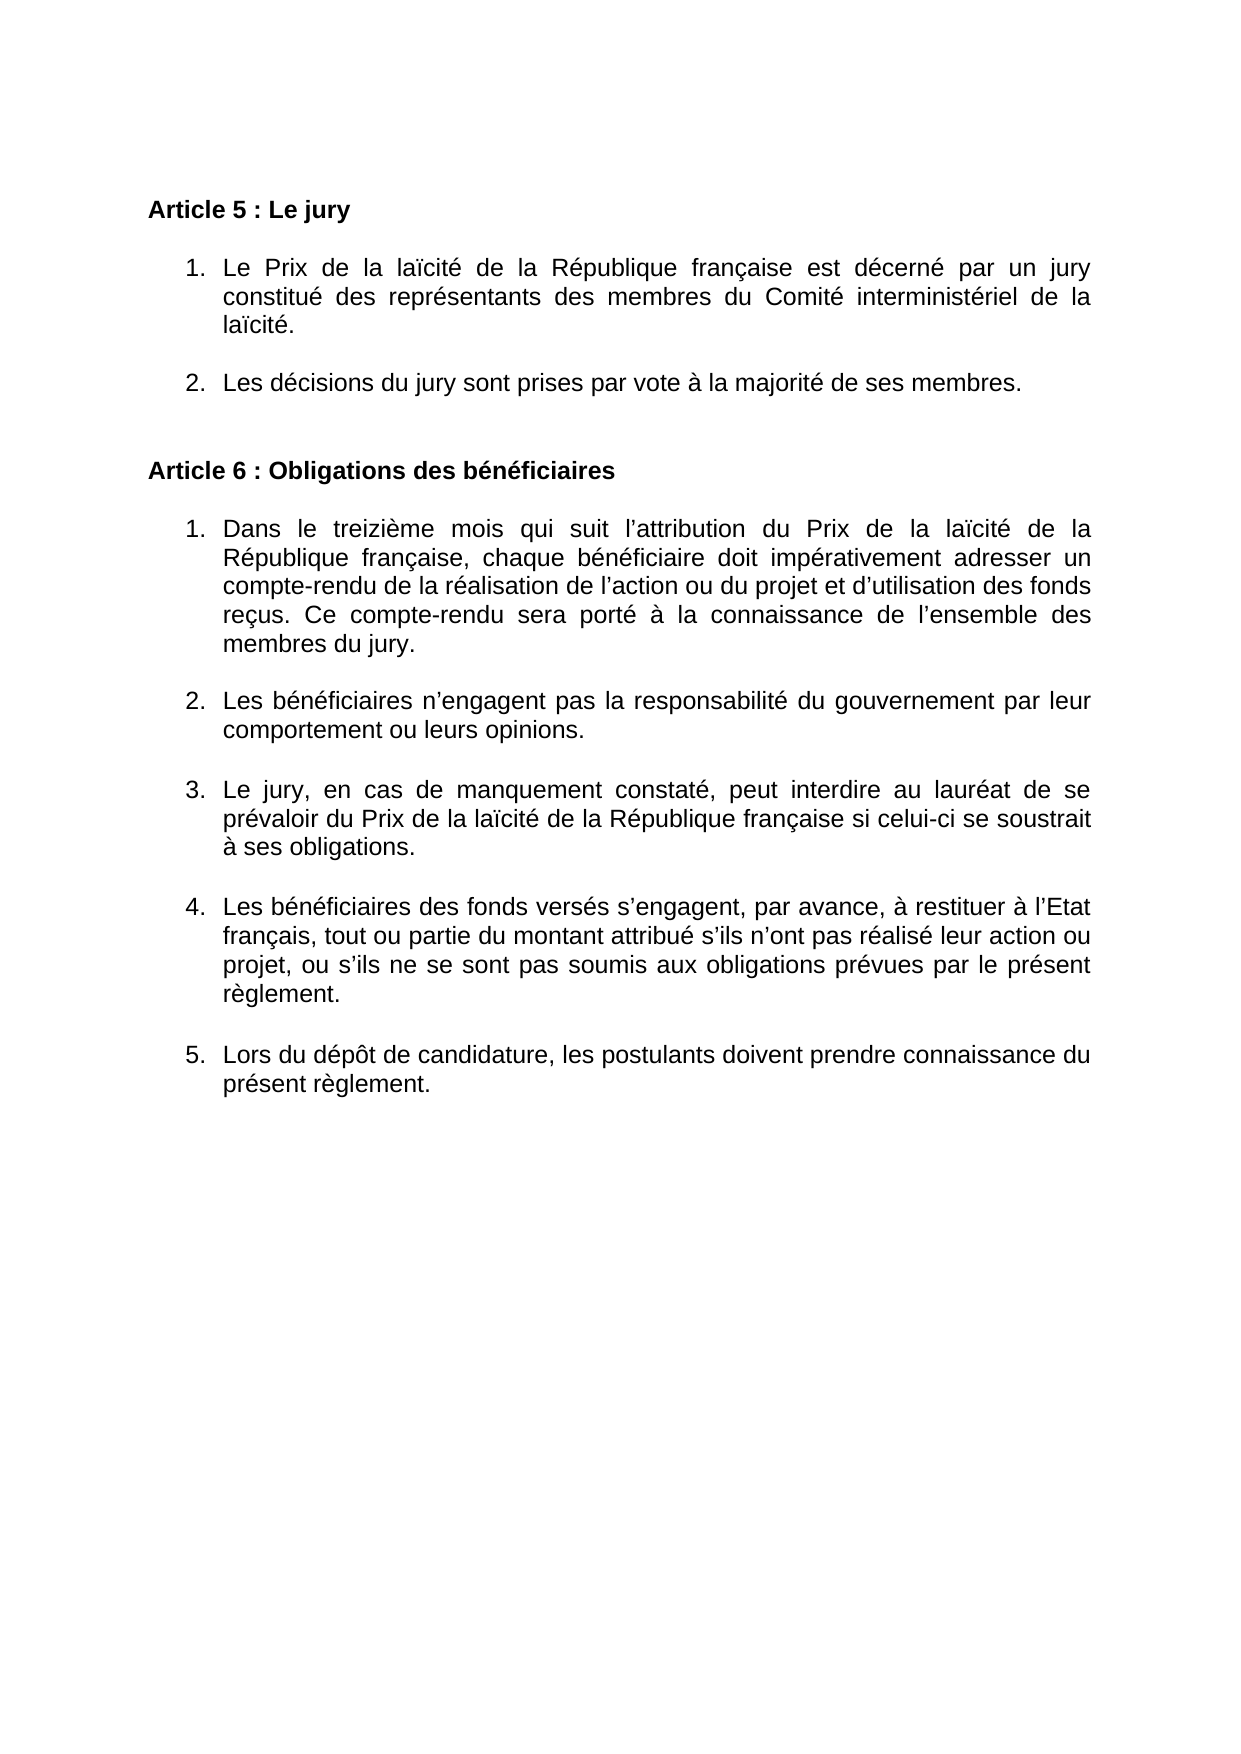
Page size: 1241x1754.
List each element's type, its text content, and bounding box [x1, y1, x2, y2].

list Le Prix de la laïcité de la République française est décerné par un jury constitué des représentants des membres du Comité interministériel de la laïcité. [185, 253, 1093, 339]
list Dans le treizième mois qui suit l’attribution du Prix de la laïcité de la République française, chaque bénéficiaire doit impérativement adresser un compte-rendu de la réalisation de l’action ou du projet et d’utilisation des fonds reçus. Ce compte-rendu sera porté à la connaissance de l’ensemble des membres du jury. [185, 514, 1093, 658]
list Les bénéficiaires des fonds versés s’engagent, par avance, à restituer à l’Etat français, tout ou partie du montant attribué s’ils n’ont pas réalisé leur action ou projet, ou s’ils ne se sont pas soumis aux obligations prévues par le présent règlement. [185, 892, 1093, 1009]
list Les bénéficiaires n’engagent pas la responsabilité du gouvernement par leur comportement ou leurs opinions. [185, 686, 1093, 744]
text Article 6 : Obligations des bénéficiaires [148, 456, 1093, 485]
list Lors du dépôt de candidature, les postulants doivent prendre connaissance du présent règlement. [185, 1040, 1093, 1097]
list Les décisions du jury sont prises par vote à la majorité de ses membres. [185, 368, 1093, 397]
text Article 5 : Le jury [148, 195, 1093, 224]
list Le jury, en cas de manquement constaté, peut interdire au lauréat de se prévaloir du Prix de la laïcité de la République française si celui-ci se soustrait à ses obligations. [185, 775, 1093, 861]
